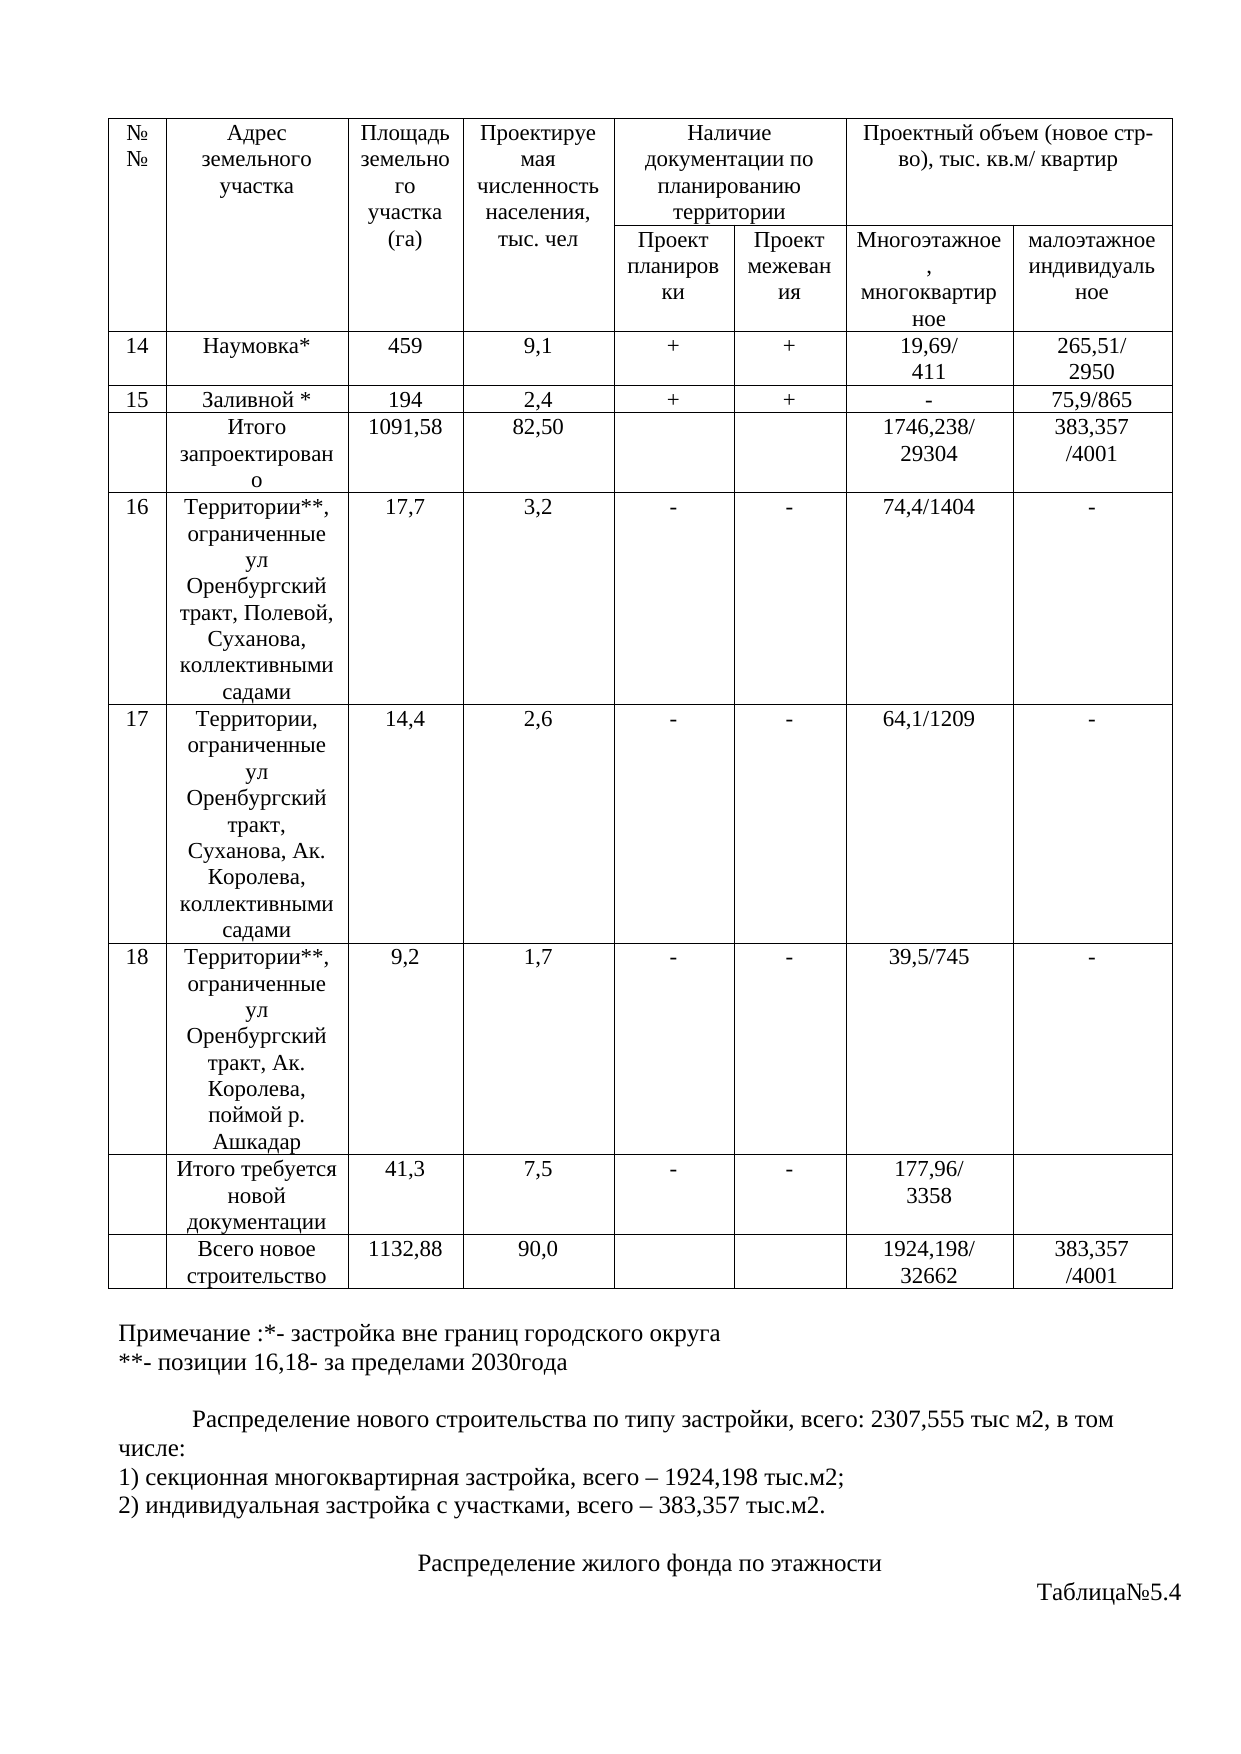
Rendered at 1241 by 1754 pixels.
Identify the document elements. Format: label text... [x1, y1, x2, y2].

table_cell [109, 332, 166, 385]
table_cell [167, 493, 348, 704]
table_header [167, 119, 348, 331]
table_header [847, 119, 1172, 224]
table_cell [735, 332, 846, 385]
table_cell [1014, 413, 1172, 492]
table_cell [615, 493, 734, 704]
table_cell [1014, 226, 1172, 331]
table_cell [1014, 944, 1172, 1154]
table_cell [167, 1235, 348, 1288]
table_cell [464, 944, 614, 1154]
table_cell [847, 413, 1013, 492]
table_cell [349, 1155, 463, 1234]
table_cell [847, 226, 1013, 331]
text Примечание :*- застройка вне границ городского округа [118, 1318, 1181, 1347]
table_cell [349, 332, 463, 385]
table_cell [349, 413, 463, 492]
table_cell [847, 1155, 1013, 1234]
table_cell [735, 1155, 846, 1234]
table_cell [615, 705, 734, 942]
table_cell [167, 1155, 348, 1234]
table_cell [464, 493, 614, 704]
text Распределение жилого фонда по этажности [118, 1548, 1181, 1577]
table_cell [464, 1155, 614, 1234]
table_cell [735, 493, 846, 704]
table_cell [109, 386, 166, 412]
text **- позиции 16,18- за пределами 2030года [118, 1347, 1181, 1375]
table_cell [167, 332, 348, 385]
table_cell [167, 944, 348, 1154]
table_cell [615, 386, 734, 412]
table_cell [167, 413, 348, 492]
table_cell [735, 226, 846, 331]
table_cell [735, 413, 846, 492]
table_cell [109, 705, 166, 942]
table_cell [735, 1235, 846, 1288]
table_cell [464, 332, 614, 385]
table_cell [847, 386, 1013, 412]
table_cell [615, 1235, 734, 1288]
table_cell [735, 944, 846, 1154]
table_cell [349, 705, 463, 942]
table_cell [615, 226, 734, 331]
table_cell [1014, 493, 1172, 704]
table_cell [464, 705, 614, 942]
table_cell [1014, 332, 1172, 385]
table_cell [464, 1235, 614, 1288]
text Таблица№5.4 [118, 1577, 1181, 1605]
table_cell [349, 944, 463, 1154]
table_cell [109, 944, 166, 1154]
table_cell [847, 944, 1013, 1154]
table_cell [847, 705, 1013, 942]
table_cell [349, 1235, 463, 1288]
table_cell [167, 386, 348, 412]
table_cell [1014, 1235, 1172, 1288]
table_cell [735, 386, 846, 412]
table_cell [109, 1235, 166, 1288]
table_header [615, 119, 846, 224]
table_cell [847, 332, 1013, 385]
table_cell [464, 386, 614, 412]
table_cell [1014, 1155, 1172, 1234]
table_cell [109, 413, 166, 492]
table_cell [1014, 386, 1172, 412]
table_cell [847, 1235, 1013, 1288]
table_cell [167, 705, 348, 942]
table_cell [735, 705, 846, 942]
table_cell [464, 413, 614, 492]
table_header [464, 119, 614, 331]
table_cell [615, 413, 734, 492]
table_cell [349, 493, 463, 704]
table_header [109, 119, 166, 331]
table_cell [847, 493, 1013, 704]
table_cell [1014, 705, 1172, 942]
text Распределение нового строительства по типу застройки, всего: 2307,555 тыс м2, в том числе: [118, 1404, 1181, 1462]
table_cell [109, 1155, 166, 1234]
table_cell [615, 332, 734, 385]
text 2) индивидуальная застройка с участками, всего – 383,357 тыс.м2. [118, 1490, 1181, 1519]
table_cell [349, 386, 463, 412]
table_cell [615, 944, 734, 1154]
text 1) секционная многоквартирная застройка, всего – 1924,198 тыс.м2; [118, 1462, 1181, 1490]
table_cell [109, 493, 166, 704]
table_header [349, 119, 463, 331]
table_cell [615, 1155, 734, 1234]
